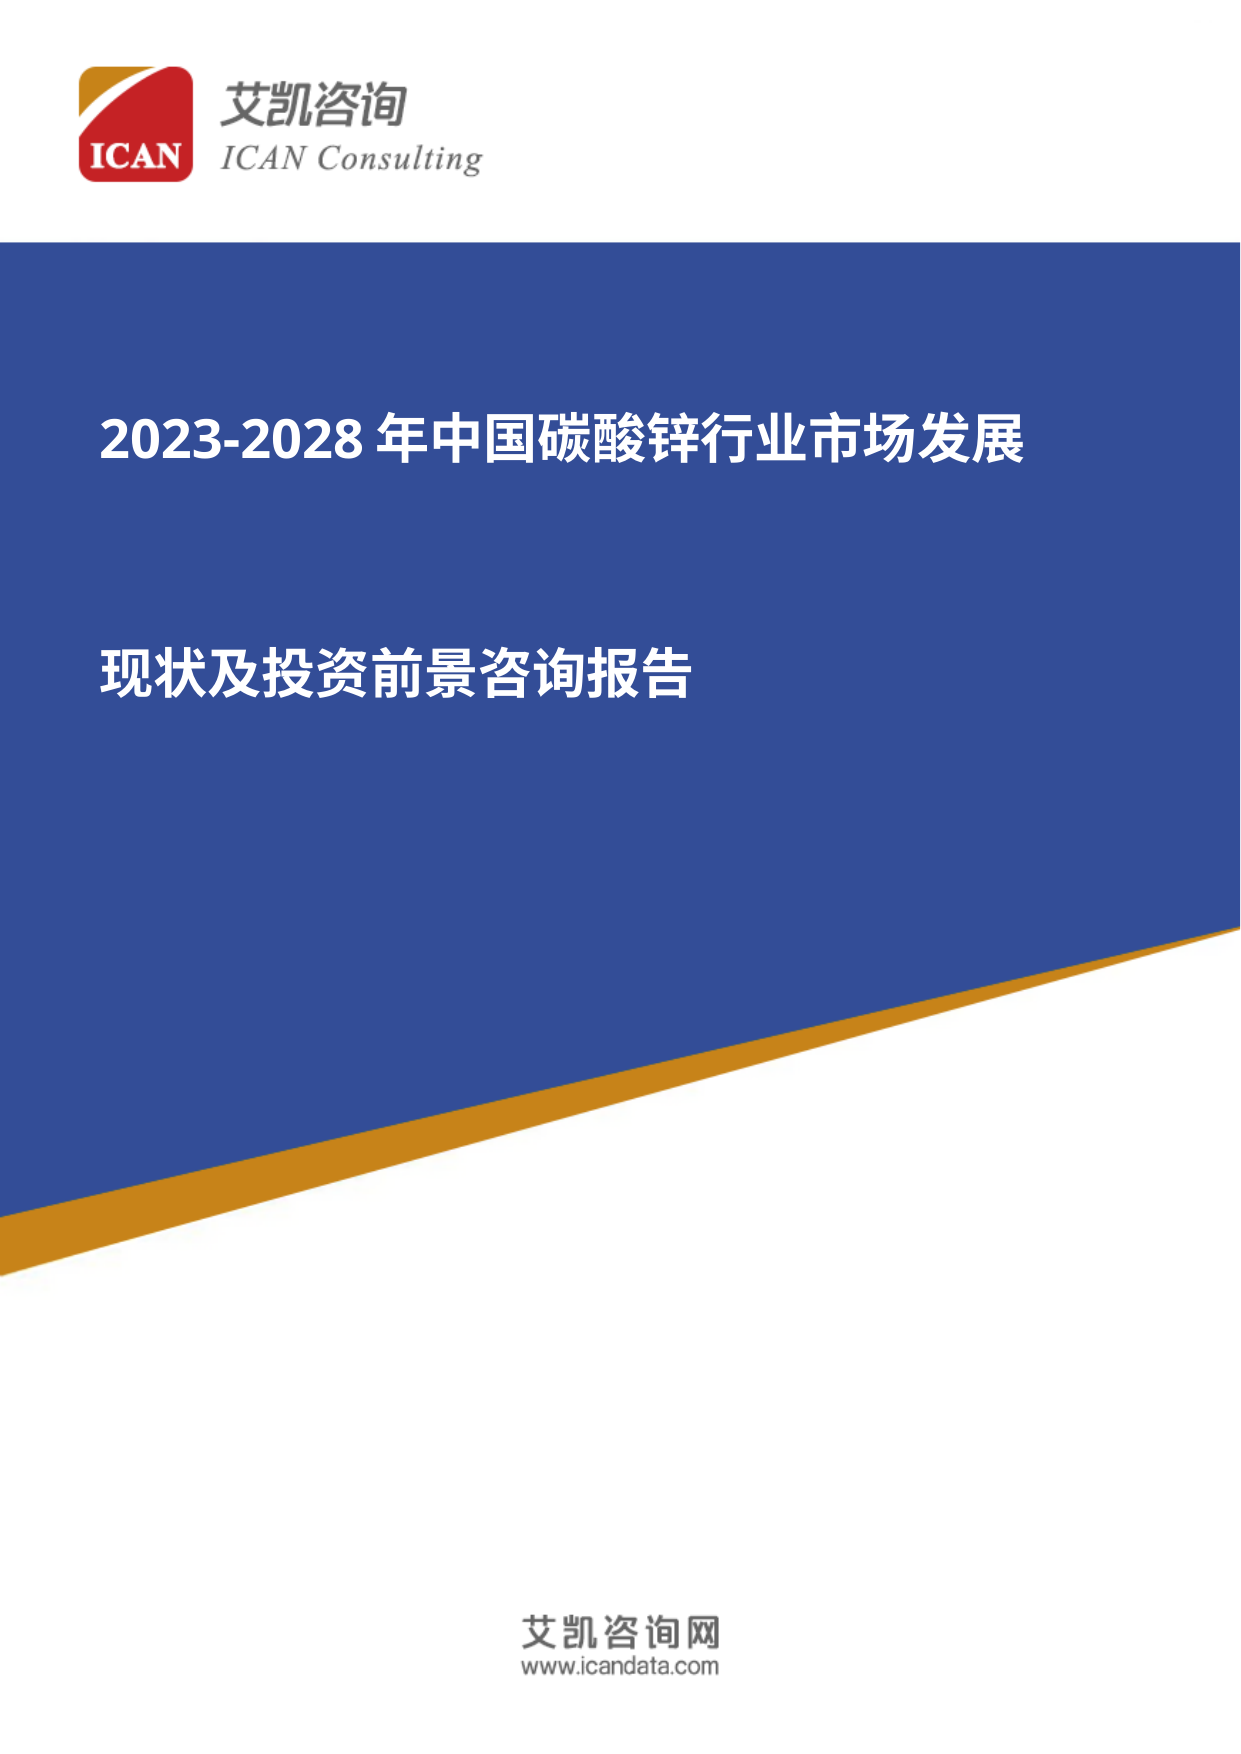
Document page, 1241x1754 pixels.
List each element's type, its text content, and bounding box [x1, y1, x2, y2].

subtitle 2023-2028年中国碳酸锌行业市场发展现状及投资前景咨询报告 [99, 386, 1053, 718]
picture [0, 5, 1241, 1754]
